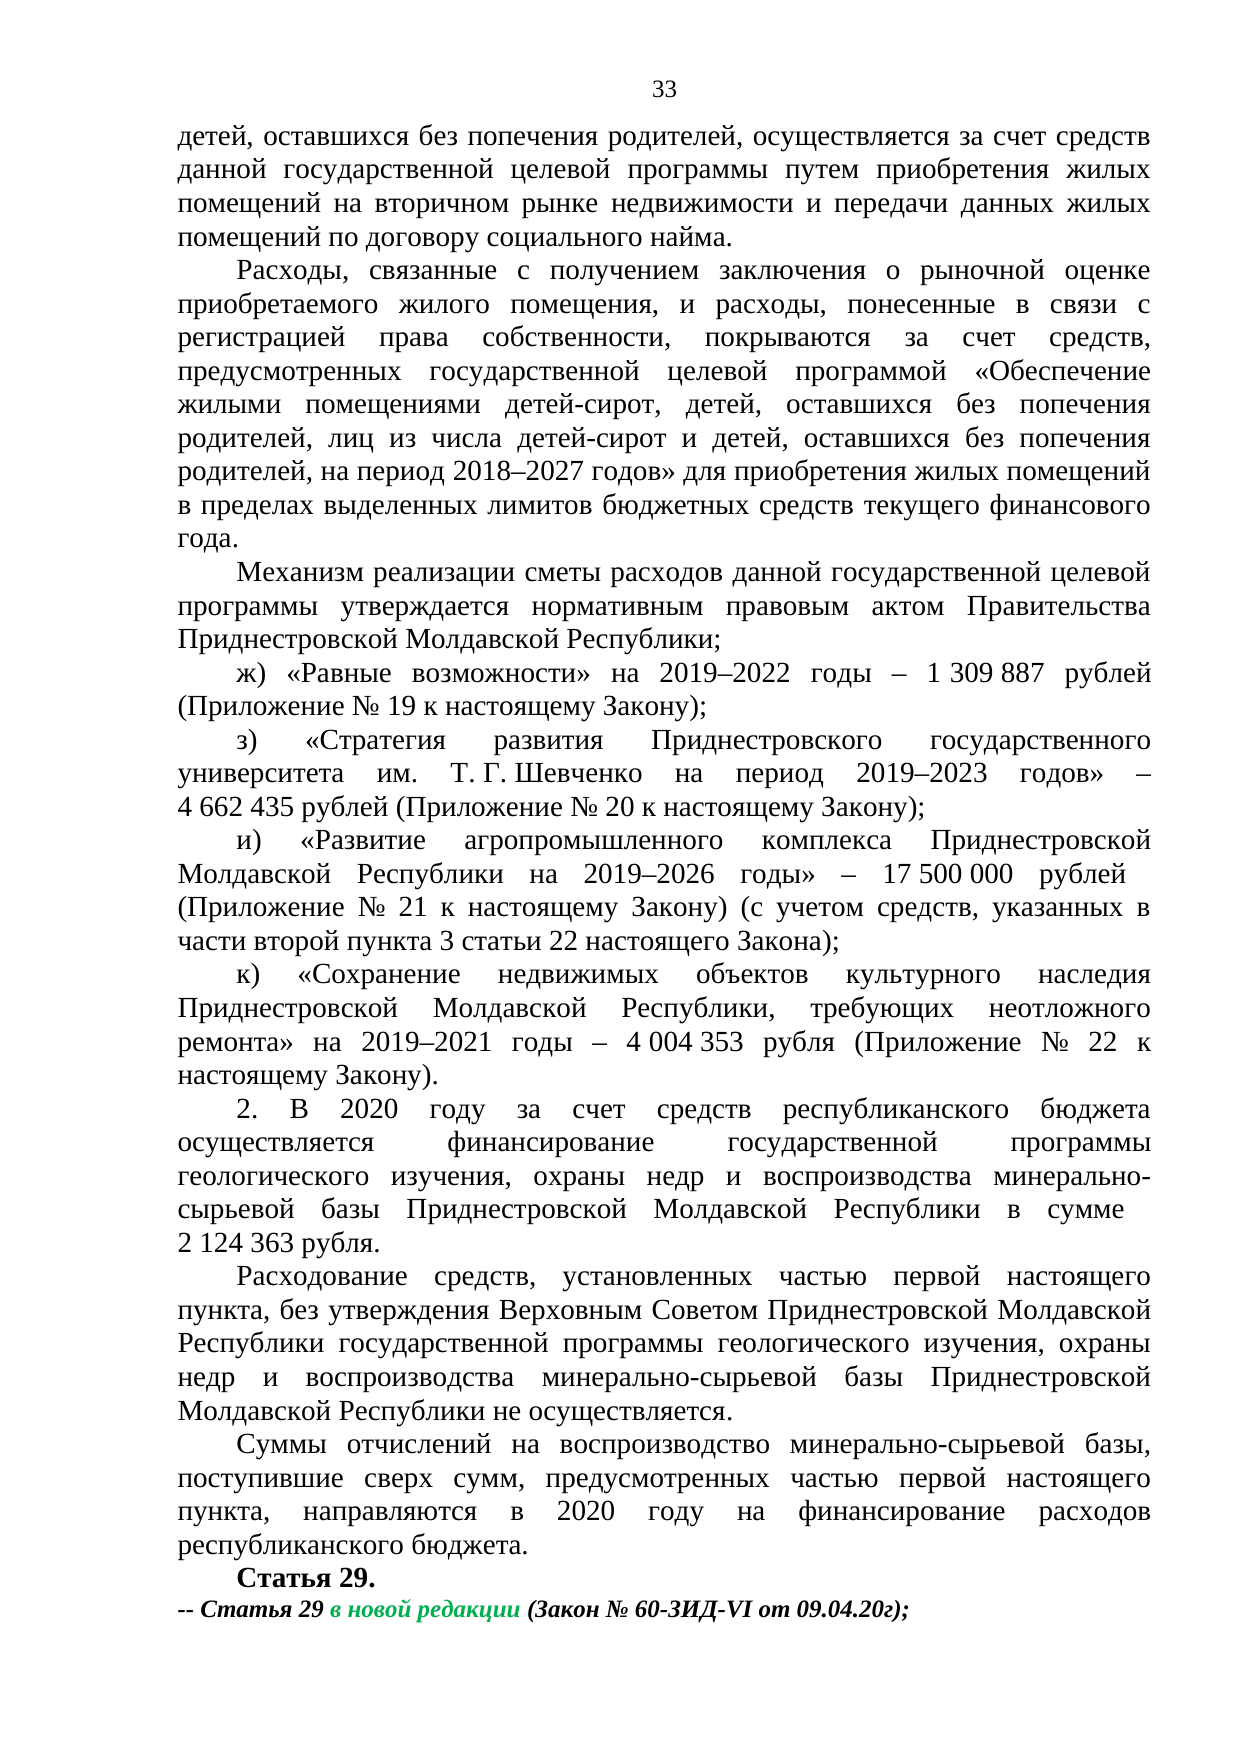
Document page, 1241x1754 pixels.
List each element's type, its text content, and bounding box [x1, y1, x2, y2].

text 2. В 2020 году за счет средств республиканского бюджета осуществляется финансирование государственной программы геологического изучения, охраны недр и воспроизводства минерально-сырьевой базы Приднестровской Молдавской Республики в сумме 2 124 363 рубля. [177, 1091, 1152, 1258]
text к) «Сохранение недвижимых объектов культурного наследия Приднестровской Молдавской Республики, требующих неотложного ремонта» на 2019–2021 годы – 4 004 353 рубля (Приложение № 22 к настоящему Закону). [177, 957, 1152, 1091]
text и) «Развитие агропромышленного комплекса Приднестровской Молдавской Республики на 2019–2026 годы» – 17 500 000 рублей (Приложение № 21 к настоящему Закону) (с учетом средств, указанных в части второй пункта 3 статьи 22 настоящего Закона); [177, 822, 1152, 957]
text Расходы, связанные с получением заключения о рыночной оценке приобретаемого жилого помещения, и расходы, понесенные в связи с регистрацией права собственности, покрываются за счет средств, предусмотренных государственной целевой программой «Обеспечение жилыми помещениями детей-сирот, детей, оставшихся без попечения родителей, лиц из числа детей-сирот и детей, оставшихся без попечения родителей, на период 2018–2027 годов» для приобретения жилых помещений в пределах выделенных лимитов бюджетных средств текущего финансового года. [177, 252, 1152, 554]
text Суммы отчислений на воспроизводство минерально-сырьевой базы, поступившие сверх сумм, предусмотренных частью первой настоящего пункта, направляются в 2020 году на финансирование расходов республиканского бюджета. [177, 1426, 1152, 1560]
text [177, 118, 1152, 252]
text -- Статья 29 в новой редакции (Закон № 60-ЗИД-VI от 09.04.20г); [177, 1594, 1152, 1623]
text з) «Стратегия развития Приднестровского государственного университета им. Т. Г. Шевченко на период 2019–2023 годов» – 4 662 435 рублей (Приложение № 20 к настоящему Закону); [177, 722, 1152, 822]
text Расходование средств, установленных частью первой настоящего пункта, без утверждения Верховным Советом Приднестровской Молдавской Республики государственной программы геологического изучения, охраны недр и воспроизводства минерально-сырьевой базы Приднестровской Молдавской Республики не осуществляется. [177, 1258, 1152, 1426]
text Статья 29. [177, 1560, 1152, 1594]
text ж) «Равные возможности» на 2019–2022 годы – 1 309 887 рублей (Приложение № 19 к настоящему Закону); [177, 655, 1152, 722]
text Механизм реализации сметы расходов данной государственной целевой программы утверждается нормативным правовым актом Правительства Приднестровской Молдавской Республики; [177, 554, 1152, 655]
